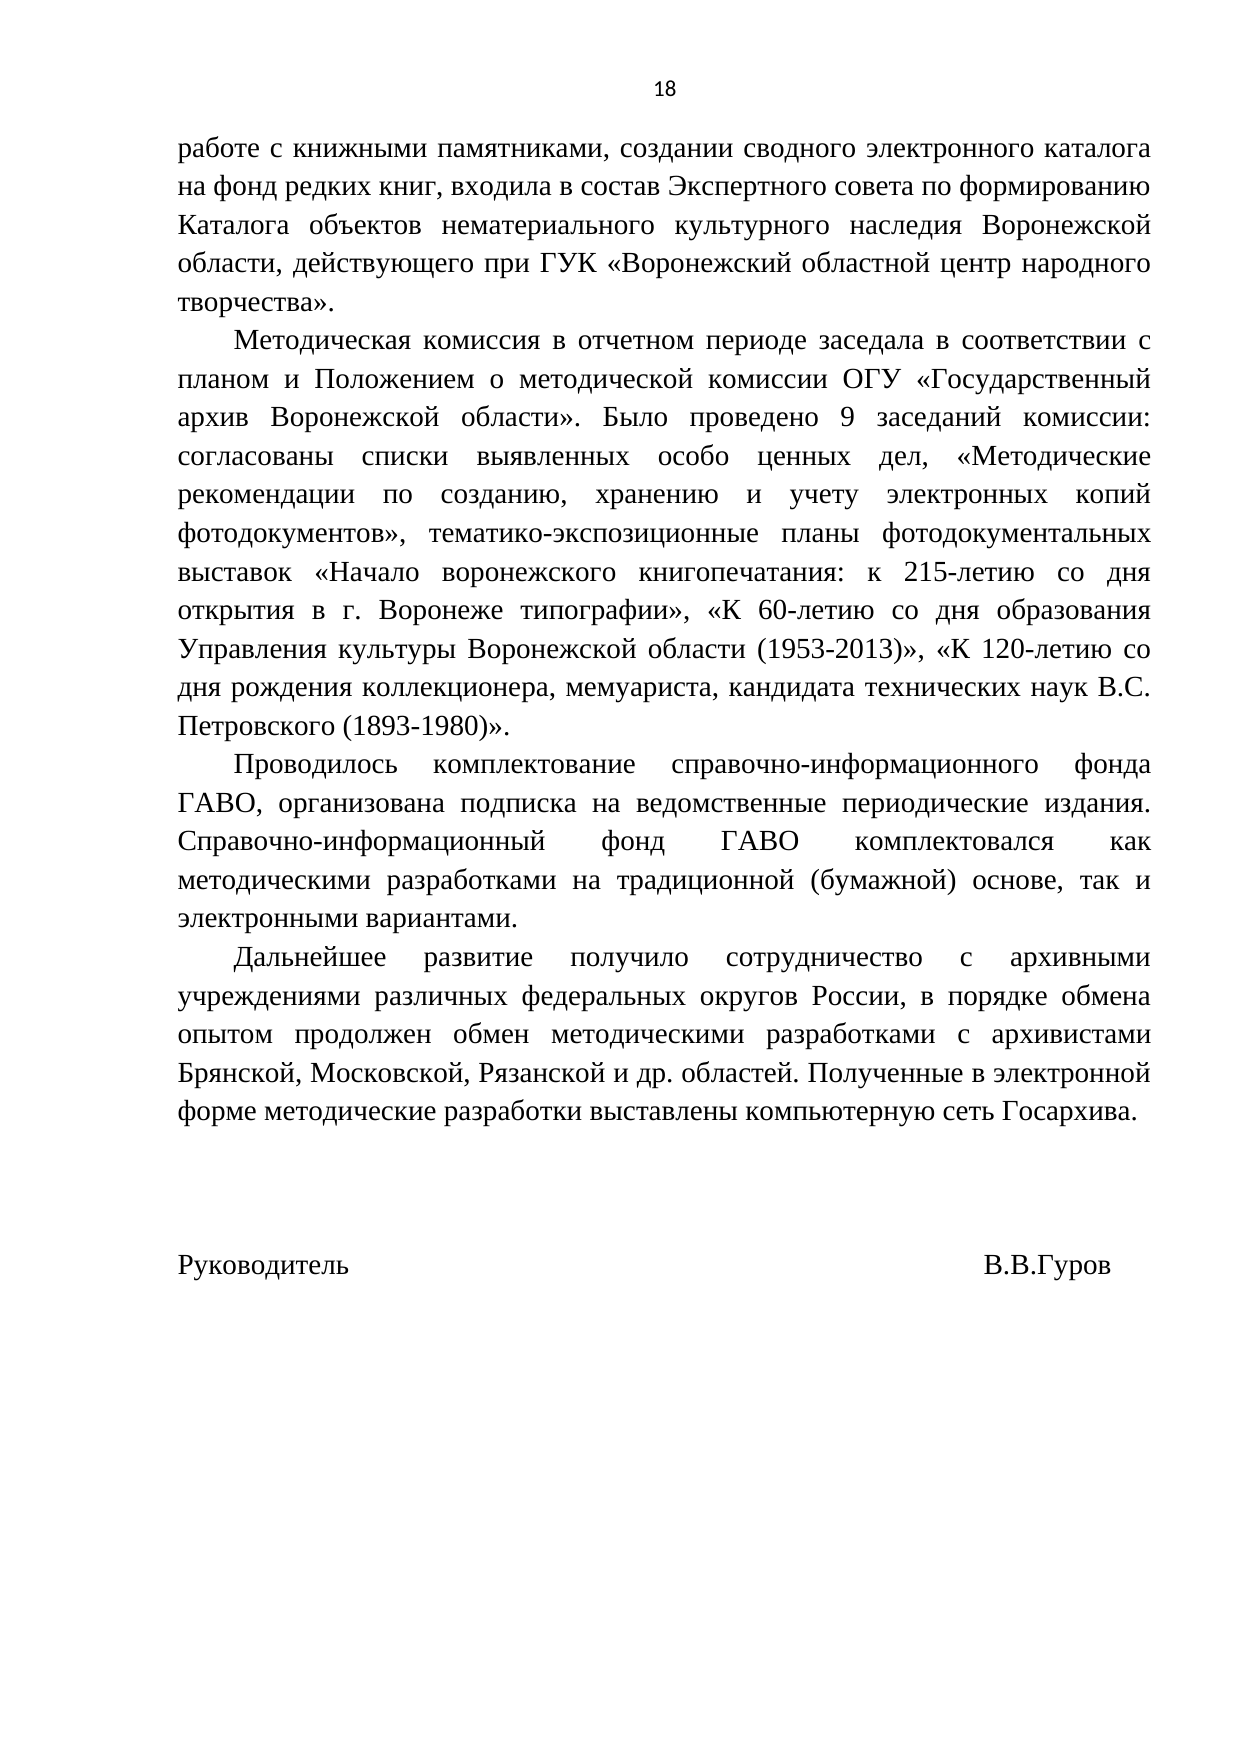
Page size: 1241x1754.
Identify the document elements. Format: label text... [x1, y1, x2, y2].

text Дальнейшее развитие получило сотрудничество с архивными учреждениями различных федеральных округов России, в порядке обмена опытом продолжен обмен методическими разработками с архивистами Брянской, Московской, Рязанской и др. областей. Полученные в электронной форме методические разработки выставлены компьютерную сеть Госархива. [177, 939, 1152, 1127]
text Проводилось комплектование справочно-информационного фонда ГАВО, организована подписка на ведомственные периодические издания. Справочно-информационный фонд ГАВО комплектовался как методическими разработками на традиционной (бумажной) основе, так и электронными вариантами. [177, 746, 1152, 934]
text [177, 130, 1152, 317]
text Методическая комиссия в отчетном периоде заседала в соответствии с планом и Положением о методической комиссии ОГУ «Государственный архив Воронежской области». Было проведено 9 заседаний комиссии: согласованы списки выявленных особо ценных дел, «Методические рекомендации по созданию, хранению и учету электронных копий фотодокументов», тематико-экспозиционные планы фотодокументальных выставок «Начало воронежского книгопечатания: к 215-летию со дня открытия в г. Воронеже типографии», «К 60-летию со дня образования Управления культуры Воронежской области (1953-2013)», «К 120-летию со дня рождения коллекционера, мемуариста, кандидата технических наук В.С. Петровского (1893-1980)». [177, 322, 1152, 741]
text Руководитель В.В.Гуров [177, 1247, 1152, 1281]
